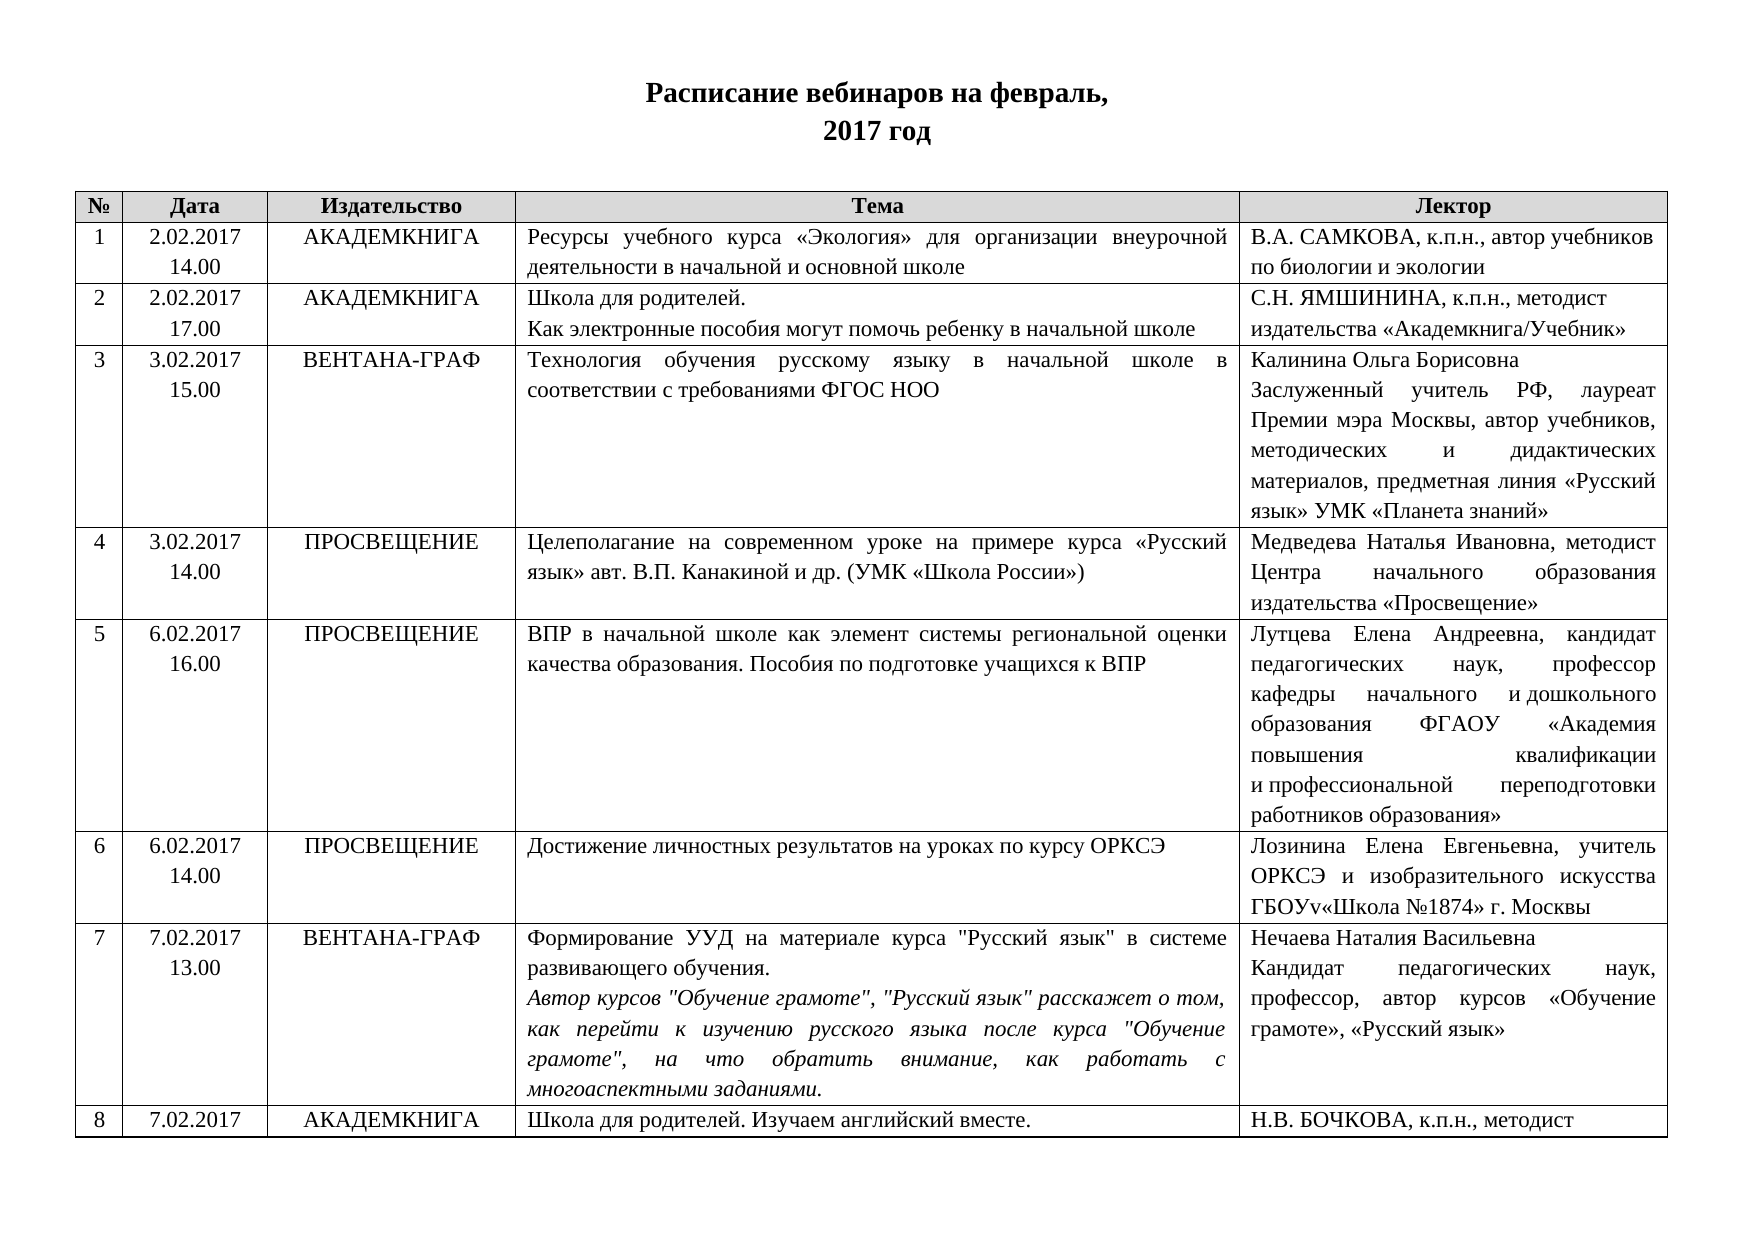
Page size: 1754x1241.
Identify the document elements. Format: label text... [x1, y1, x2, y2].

table_cell 7.02.2017 13.00 [123, 924, 267, 1105]
table_cell ВПР в начальной школе как элемент системы региональной оценки качества образования. Пособия по подготовке учащихся к ВПР [516, 620, 1239, 831]
table_cell 7.02.2017 17.00 [123, 1106, 267, 1136]
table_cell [516, 1106, 1239, 1136]
table_cell ПРОСВЕЩЕНИЕ [268, 528, 515, 619]
table_cell 3.02.2017 14.00 [123, 528, 267, 619]
table_header Лектор [1240, 192, 1667, 222]
table_cell 4 [76, 528, 122, 619]
table_cell 3 [76, 346, 122, 527]
table_cell Целеполагание на современном уроке на примере курса «Русский язык» авт. В.П. Канакиной и др. (УМК «Школа России») [516, 528, 1239, 619]
table_cell Лозинина Елена Евгеньевна, учитель ОРКСЭ и изобразительного искусства ГБОУv«Школа №1874» г. Москвы [1240, 832, 1667, 923]
table_cell Школа для родителей. Как электронные пособия могут помочь ребенку в начальной школе [516, 284, 1239, 345]
table_cell 6.02.2017 14.00 [123, 832, 267, 923]
table_cell ПРОСВЕЩЕНИЕ [268, 620, 515, 831]
table_cell С.Н. ЯМШИНИНА, к.п.н., методист издательства «Академкнига/Учебник» [1240, 284, 1667, 345]
table_header Дата [123, 192, 267, 222]
table_cell Достижение личностных результатов на уроках по курсу ОРКСЭ [516, 832, 1239, 923]
table_cell 6.02.2017 16.00 [123, 620, 267, 831]
table_cell АКАДЕМКНИГА [268, 223, 515, 283]
table_cell 3.02.2017 15.00 [123, 346, 267, 527]
table_header Тема [516, 192, 1239, 222]
table_cell Технология обучения русскому языку в начальной школе в соответствии с требованиями ФГОС НОО [516, 346, 1239, 527]
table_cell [1240, 1106, 1667, 1136]
table_cell 8 [76, 1106, 122, 1136]
table_cell Ресурсы учебного курса «Экология» для организации внеурочной деятельности в начальной и основной школе [516, 223, 1239, 283]
table_cell АКАДЕМКНИГА [268, 1106, 515, 1136]
table_cell 1 [76, 223, 122, 283]
table_cell 5 [76, 620, 122, 831]
table_cell 6 [76, 832, 122, 923]
table_cell Лутцева Елена Андреевна, кандидат педагогических наук, профессор кафедры начального и дошкольного образования ФГАОУ «Академия повышения квалификации и профессиональной переподготовки работников образования» [1240, 620, 1667, 831]
table_cell 2.02.2017 14.00 [123, 223, 267, 283]
table_cell ВЕНТАНА-ГРАФ [268, 924, 515, 1105]
text Расписание вебинаров на февраль, [75, 75, 1679, 108]
table_cell 7 [76, 924, 122, 1105]
table_cell Нечаева Наталия Васильевна Кандидат педагогических наук, профессор, автор курсов «Обучение грамоте», «Русский язык» [1240, 924, 1667, 1105]
table_header № [76, 192, 122, 222]
table_header Издательство [268, 192, 515, 222]
table_cell Калинина Ольга Борисовна Заслуженный учитель РФ, лауреат Премии мэра Москвы, автор учебников, методических и дидактических материалов, предметная линия «Русский язык» УМК «Планета знаний» [1240, 346, 1667, 527]
table_cell 2 [76, 284, 122, 345]
table_cell ПРОСВЕЩЕНИЕ [268, 832, 515, 923]
table_cell Медведева Наталья Ивановна, методист Центра начального образования издательства «Просвещение» [1240, 528, 1667, 619]
table_cell АКАДЕМКНИГА [268, 284, 515, 345]
table_cell ВЕНТАНА-ГРАФ [268, 346, 515, 527]
table_cell В.А. САМКОВА, к.п.н., автор учебников по биологии и экологии [1240, 223, 1667, 283]
text 2017 год [75, 113, 1679, 147]
table_cell Формирование УУД на материале курса "Русский язык" в системе развивающего обучения. Автор курсов "Обучение грамоте", "Русский язык" расскажет о том, как перейти к изучению русского языка после курса "Обучение грамоте", на что обратить внимание, как работать с многоаспектными заданиями. [516, 924, 1239, 1105]
table_cell 2.02.2017 17.00 [123, 284, 267, 345]
